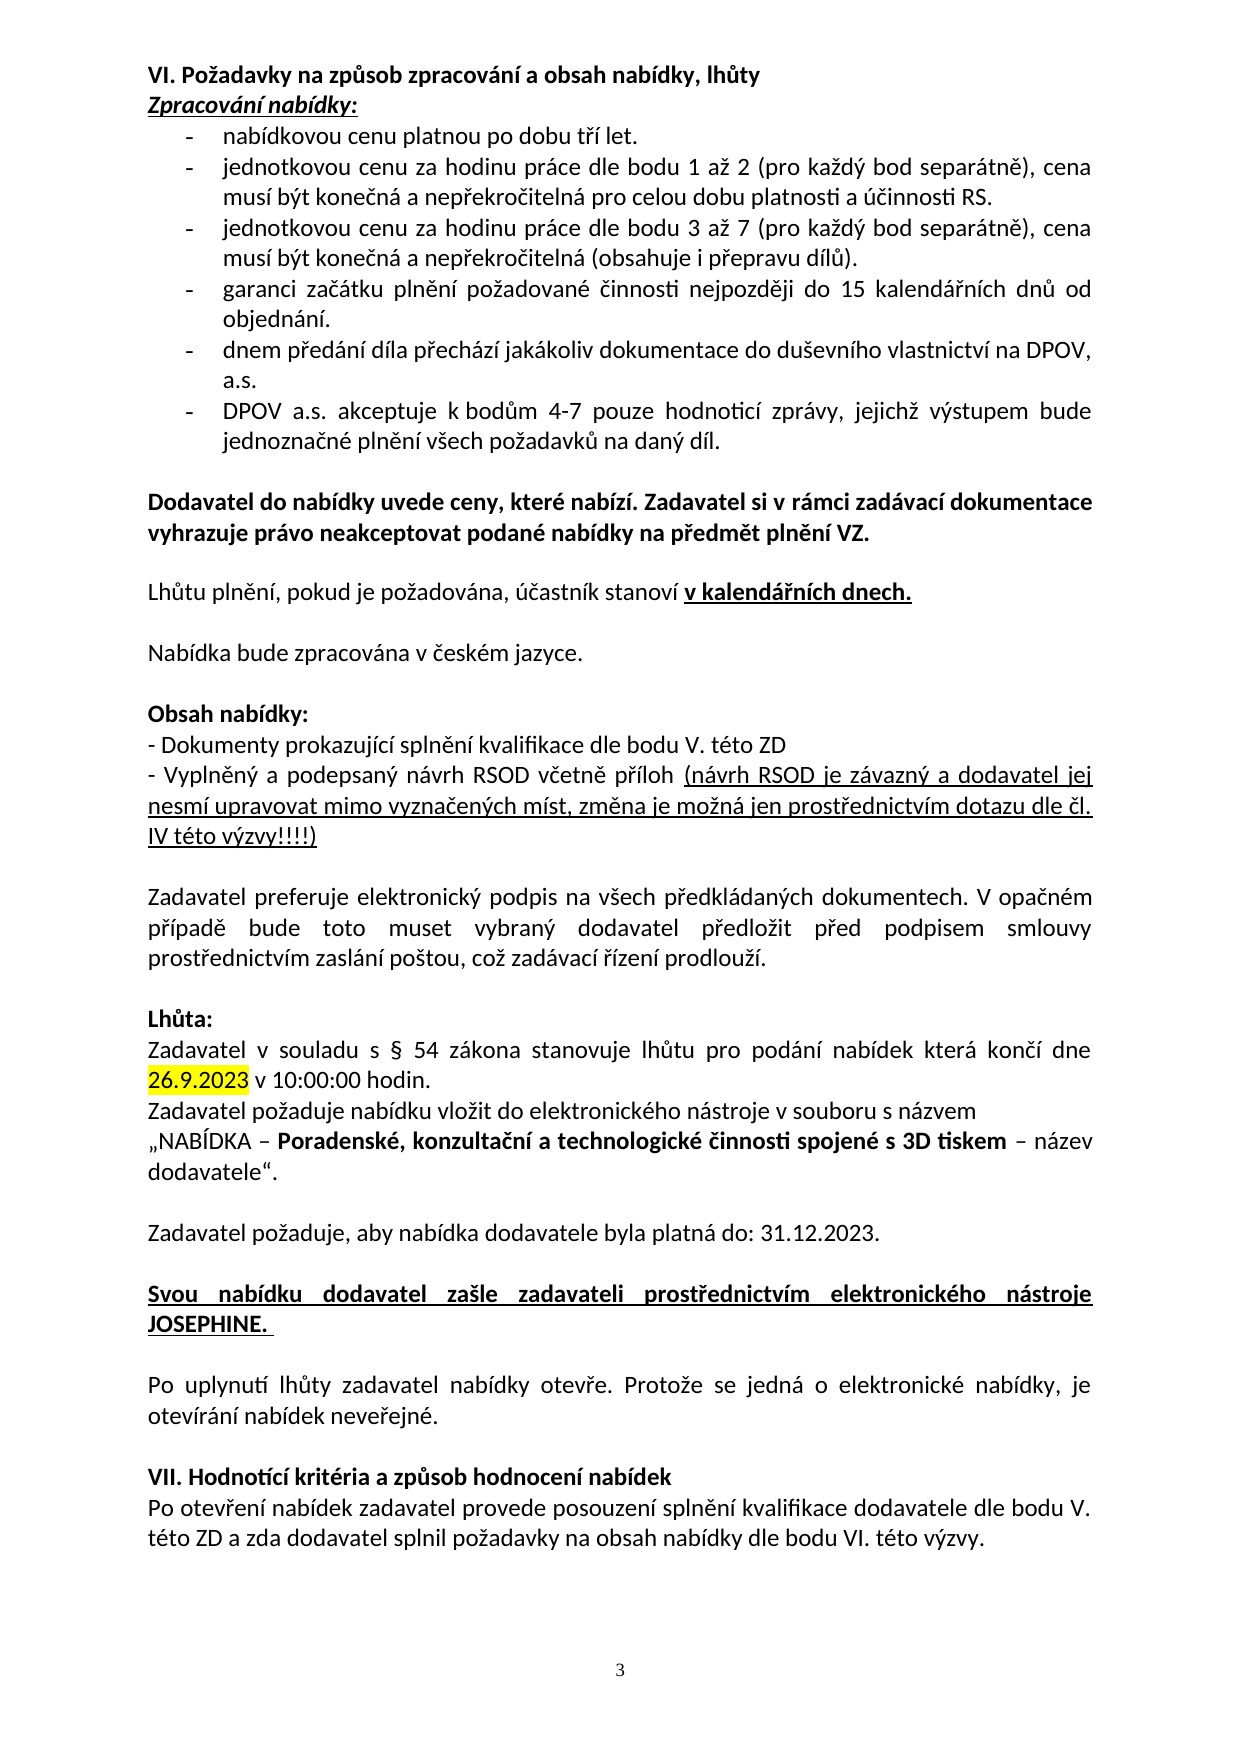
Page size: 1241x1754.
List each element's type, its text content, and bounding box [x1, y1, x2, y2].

list nabídkovou cenu platnou po dobu tří let. [185, 120, 1093, 151]
text - Vyplněný a podepsaný návrh RSOD včetně příloh (návrh RSOD je závazný a dodavatel jej nesmí upravovat mimo vyznačených míst, změna je možná jen prostřednictvím dotazu dle čl. IV této výzvy!!!!) [148, 818, 1093, 851]
text Zadavatel v souladu s § 54 zákona stanovuje lhůtu pro podání nabídek která končí dne 26.9.2023 v 10:00:00 hodin. [148, 1034, 1093, 1095]
text Svou nabídku dodavatel zašle zadavateli prostřednictvím elektronického nástroje JOSEPHINE. [148, 1278, 1093, 1304]
text Po otevření nabídek zadavatel provede posouzení splnění kvalifikace dodavatele dle bodu V. této ZD a zda dodavatel splnil požadavky na obsah nabídky dle bodu VI. této výzvy. [148, 1492, 1093, 1553]
text Obsah nabídky: [148, 698, 1093, 729]
text VI. Požadavky na způsob zpracování a obsah nabídky, lhůty [148, 59, 1093, 89]
text Lhůta: [148, 1003, 1093, 1034]
text Zpracování nabídky: [148, 89, 1093, 120]
text „NABÍDKA – Poradenské, konzultační a technologické činnosti spojené s 3D tiskem – název dodavatele“. [148, 1126, 1093, 1187]
text Zadavatel preferuje elektronický podpis na všech předkládaných dokumentech. V opačném případě bude toto muset vybraný dodavatel předložit před podpisem smlouvy prostřednictvím zaslání poštou, což zadávací řízení prodlouží. [148, 881, 1093, 973]
text Po uplynutí lhůty zadavatel nabídky otevře. Protože se jedná o elektronické nabídky, je otevírání nabídek neveřejné. [148, 1370, 1093, 1431]
text Dodavatel do nabídky uvede ceny, které nabízí. Zadavatel si v rámci zadávací dokumentace vyhrazuje právo neakceptovat podané nabídky na předmět plnění VZ. [148, 486, 1093, 547]
text Zadavatel požaduje nabídku vložit do elektronického nástroje v souboru s názvem [148, 1095, 1093, 1126]
list garanci začátku plnění požadované činnosti nejpozději do 15 kalendářních dnů od objednání. [185, 273, 1093, 334]
text - Vyplněný a podepsaný návrh RSOD včetně příloh (návrh RSOD je závazný a dodavatel jej nesmí upravovat mimo vyznačených míst, změna je možná jen prostřednictvím dotazu dle čl. IV této výzvy!!!!) [148, 759, 1093, 816]
list dnem předání díla přechází jakákoliv dokumentace do duševního vlastnictví na DPOV, a.s. [185, 334, 1093, 395]
text Svou nabídku dodavatel zašle zadavateli prostřednictvím elektronického nástroje JOSEPHINE. [148, 1306, 1093, 1339]
list jednotkovou cenu za hodinu práce dle bodu 1 až 2 (pro každý bod separátně), cena musí být konečná a nepřekročitelná pro celou dobu platnosti a účinnosti RS. [185, 151, 1093, 212]
list DPOV a.s. akceptuje k bodům 4-7 pouze hodnoticí zprávy, jejichž výstupem bude jednoznačné plnění všech požadavků na daný díl. [185, 395, 1093, 456]
text Nabídka bude zpracována v českém jazyce. [148, 637, 1093, 668]
text VII. Hodnotící kritéria a způsob hodnocení nabídek [148, 1461, 1093, 1492]
text Zadavatel požaduje, aby nabídka dodavatele byla platná do: 31.12.2023. [148, 1217, 1093, 1248]
text - Dokumenty prokazující splnění kvalifikace dle bodu V. této ZD [148, 729, 1093, 759]
list jednotkovou cenu za hodinu práce dle bodu 3 až 7 (pro každý bod separátně), cena musí být konečná a nepřekročitelná (obsahuje i přepravu dílů). [185, 212, 1093, 273]
text Lhůtu plnění, pokud je požadována, účastník stanoví v kalendářních dnech. [148, 576, 1093, 607]
